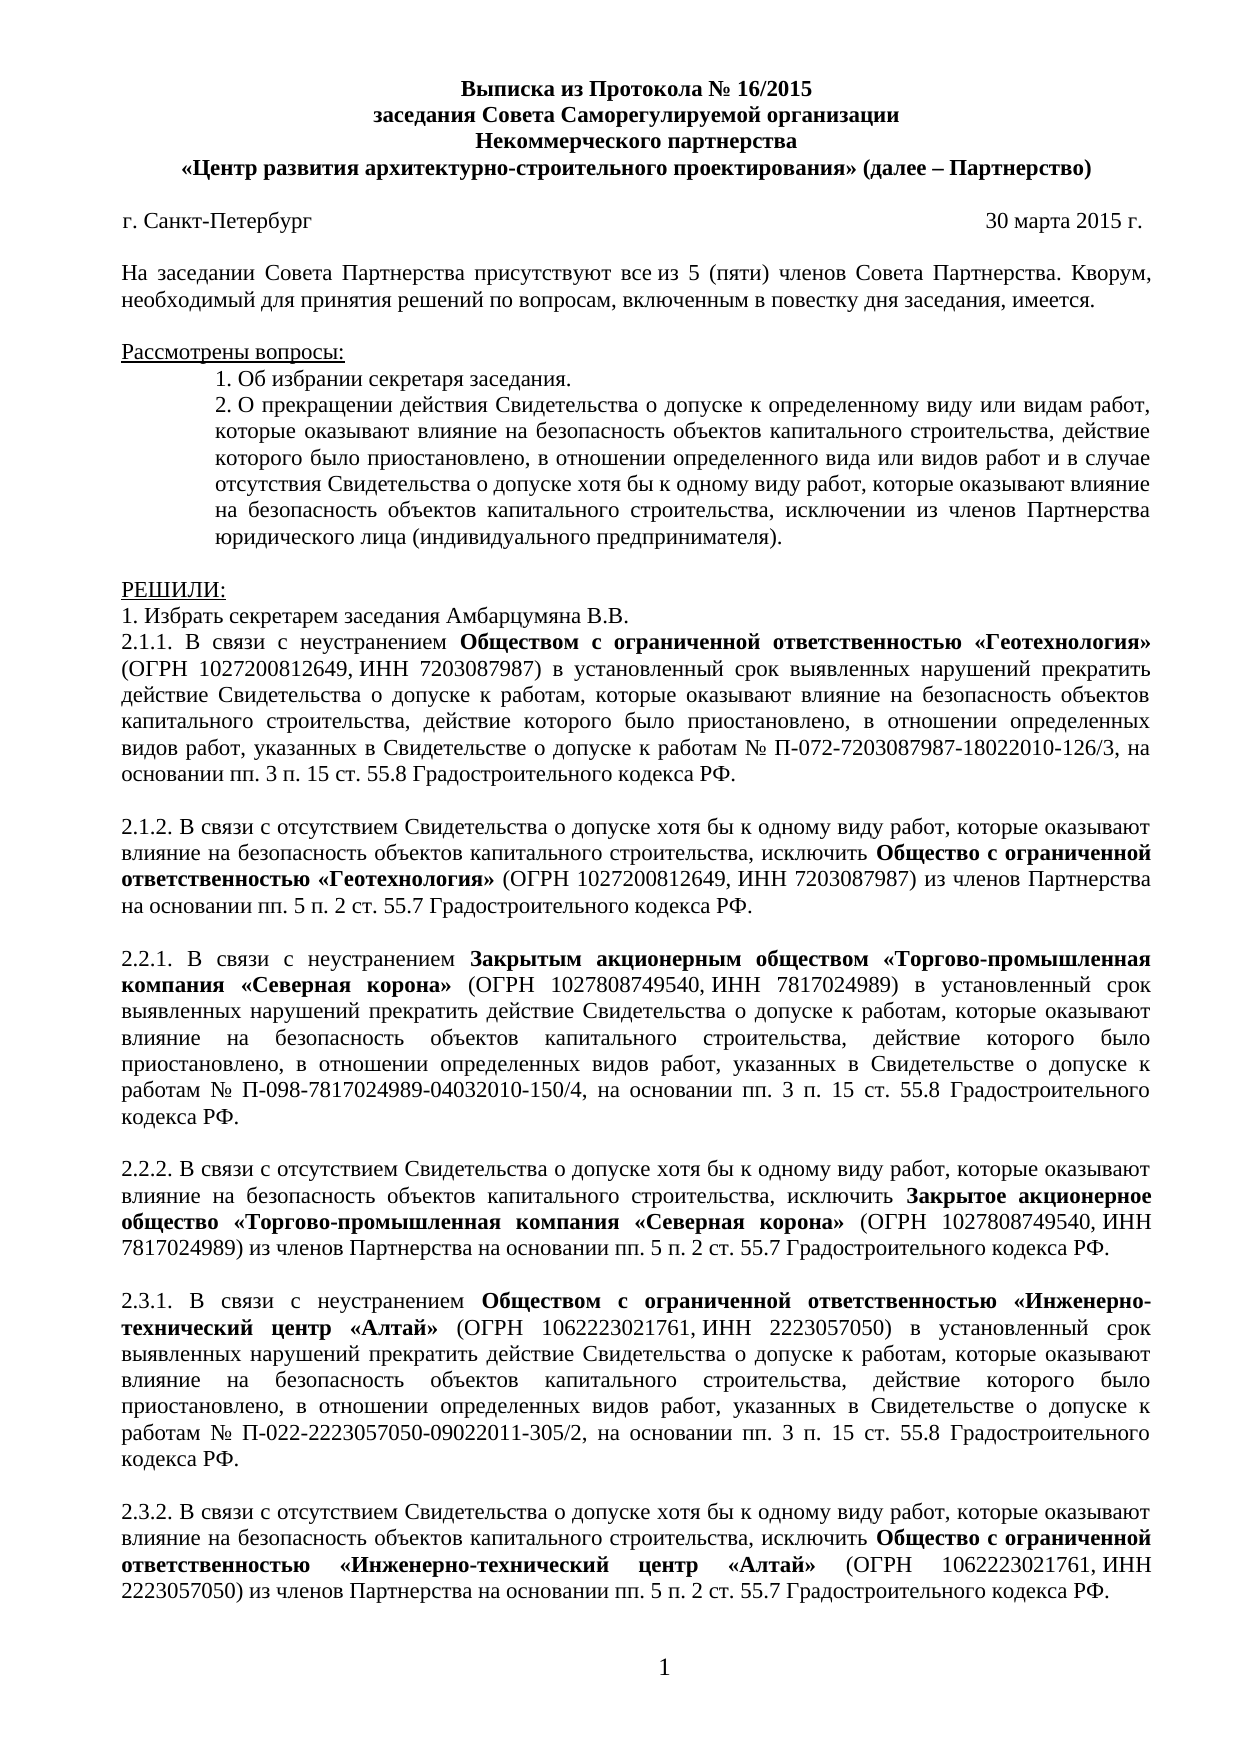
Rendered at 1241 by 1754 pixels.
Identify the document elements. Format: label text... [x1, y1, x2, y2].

table_header г. Санкт-Петербург [111, 207, 632, 233]
text 1. Избрать секретарем заседания Амбарцумяна В.В. [121, 602, 1152, 628]
text 1. Об избрании секретаря заседания. [215, 365, 1152, 391]
text «Центр развития архитектурно-строительного проектирования» (далее – Партнерство) [121, 154, 1152, 180]
text 2.1.1. В связи с неустранением Обществом с ограниченной ответственностью «Геотехнология» (ОГРН 1027200812649, ИНН 7203087987) в установленный срок выявленных нарушений прекратить действие Свидетельства о допуске к работам, которые оказывают влияние на безопасность объектов капитального строительства, действие которого было приостановлено, в отношении определенных видов работ, указанных в Свидетельстве о допуске к работам № П-072-7203087987-18022010-126/3, на основании пп. 3 п. 15 ст. 55.8 Градостроительного кодекса РФ. [121, 628, 1152, 786]
text Выписка из Протокола № 16/2015 [121, 75, 1152, 101]
text На заседании Совета Партнерства присутствуют все из 5 (пяти) членов Совета Партнерства. Кворум, необходимый для принятия решений по вопросам, включенным в повестку дня заседания, имеется. [121, 259, 1152, 312]
text заседания Совета Саморегулируемой организации [121, 101, 1152, 128]
text Рассмотрены вопросы: [121, 338, 1152, 365]
text РЕШИЛИ: [121, 576, 1152, 602]
text 2. О прекращении действия Свидетельства о допуске к определенному виду или видам работ, которые оказывают влияние на безопасность объектов капитального строительства, действие которого было приостановлено, в отношении определенного вида или видов работ и в случае отсутствия Свидетельства о допуске хотя бы к одному виду работ, которые оказывают влияние на безопасность объектов капитального строительства, исключении из членов Партнерства юридического лица (индивидуального предпринимателя). [215, 391, 1152, 549]
text 2.2.2. В связи с отсутствием Свидетельства о допуске хотя бы к одному виду работ, которые оказывают влияние на безопасность объектов капитального строительства, исключить Закрытое акционерное общество «Торгово-промышленная компания «Северная корона» (ОГРН 1027808749540, ИНН 7817024989) из членов Партнерства на основании пп. 5 п. 2 ст. 55.7 Градостроительного кодекса РФ. [121, 1155, 1152, 1261]
text 2.1.2. В связи с отсутствием Свидетельства о допуске хотя бы к одному виду работ, которые оказывают влияние на безопасность объектов капитального строительства, исключить Общество с ограниченной ответственностью «Геотехнология» (ОГРН 1027200812649, ИНН 7203087987) из членов Партнерства на основании пп. 5 п. 2 ст. 55.7 Градостроительного кодекса РФ. [121, 813, 1152, 918]
table_header 30 марта 2015 г. [633, 207, 1154, 233]
text 2.3.1. В связи с неустранением Обществом с ограниченной ответственностью «Инженерно-технический центр «Алтай» (ОГРН 1062223021761, ИНН 2223057050) в установленный срок выявленных нарушений прекратить действие Свидетельства о допуске к работам, которые оказывают влияние на безопасность объектов капитального строительства, действие которого было приостановлено, в отношении определенных видов работ, указанных в Свидетельстве о допуске к работам № П-022-2223057050-09022011-305/2, на основании пп. 3 п. 15 ст. 55.8 Градостроительного кодекса РФ. [121, 1287, 1152, 1472]
text 2.2.1. В связи с неустранением Закрытым акционерным обществом «Торгово-промышленная компания «Северная корона» (ОГРН 1027808749540, ИНН 7817024989) в установленный срок выявленных нарушений прекратить действие Свидетельства о допуске к работам, которые оказывают влияние на безопасность объектов капитального строительства, действие которого было приостановлено, в отношении определенных видов работ, указанных в Свидетельстве о допуске к работам № П-098-7817024989-04032010-150/4, на основании пп. 3 п. 15 ст. 55.8 Градостроительного кодекса РФ. [121, 944, 1152, 1129]
text 2.3.2. В связи с отсутствием Свидетельства о допуске хотя бы к одному виду работ, которые оказывают влияние на безопасность объектов капитального строительства, исключить Общество с ограниченной ответственностью «Инженерно-технический центр «Алтай» (ОГРН 1062223021761, ИНН 2223057050) из членов Партнерства на основании пп. 5 п. 2 ст. 55.7 Градостроительного кодекса РФ. [121, 1498, 1152, 1603]
text Некоммерческого партнерства [121, 128, 1152, 154]
